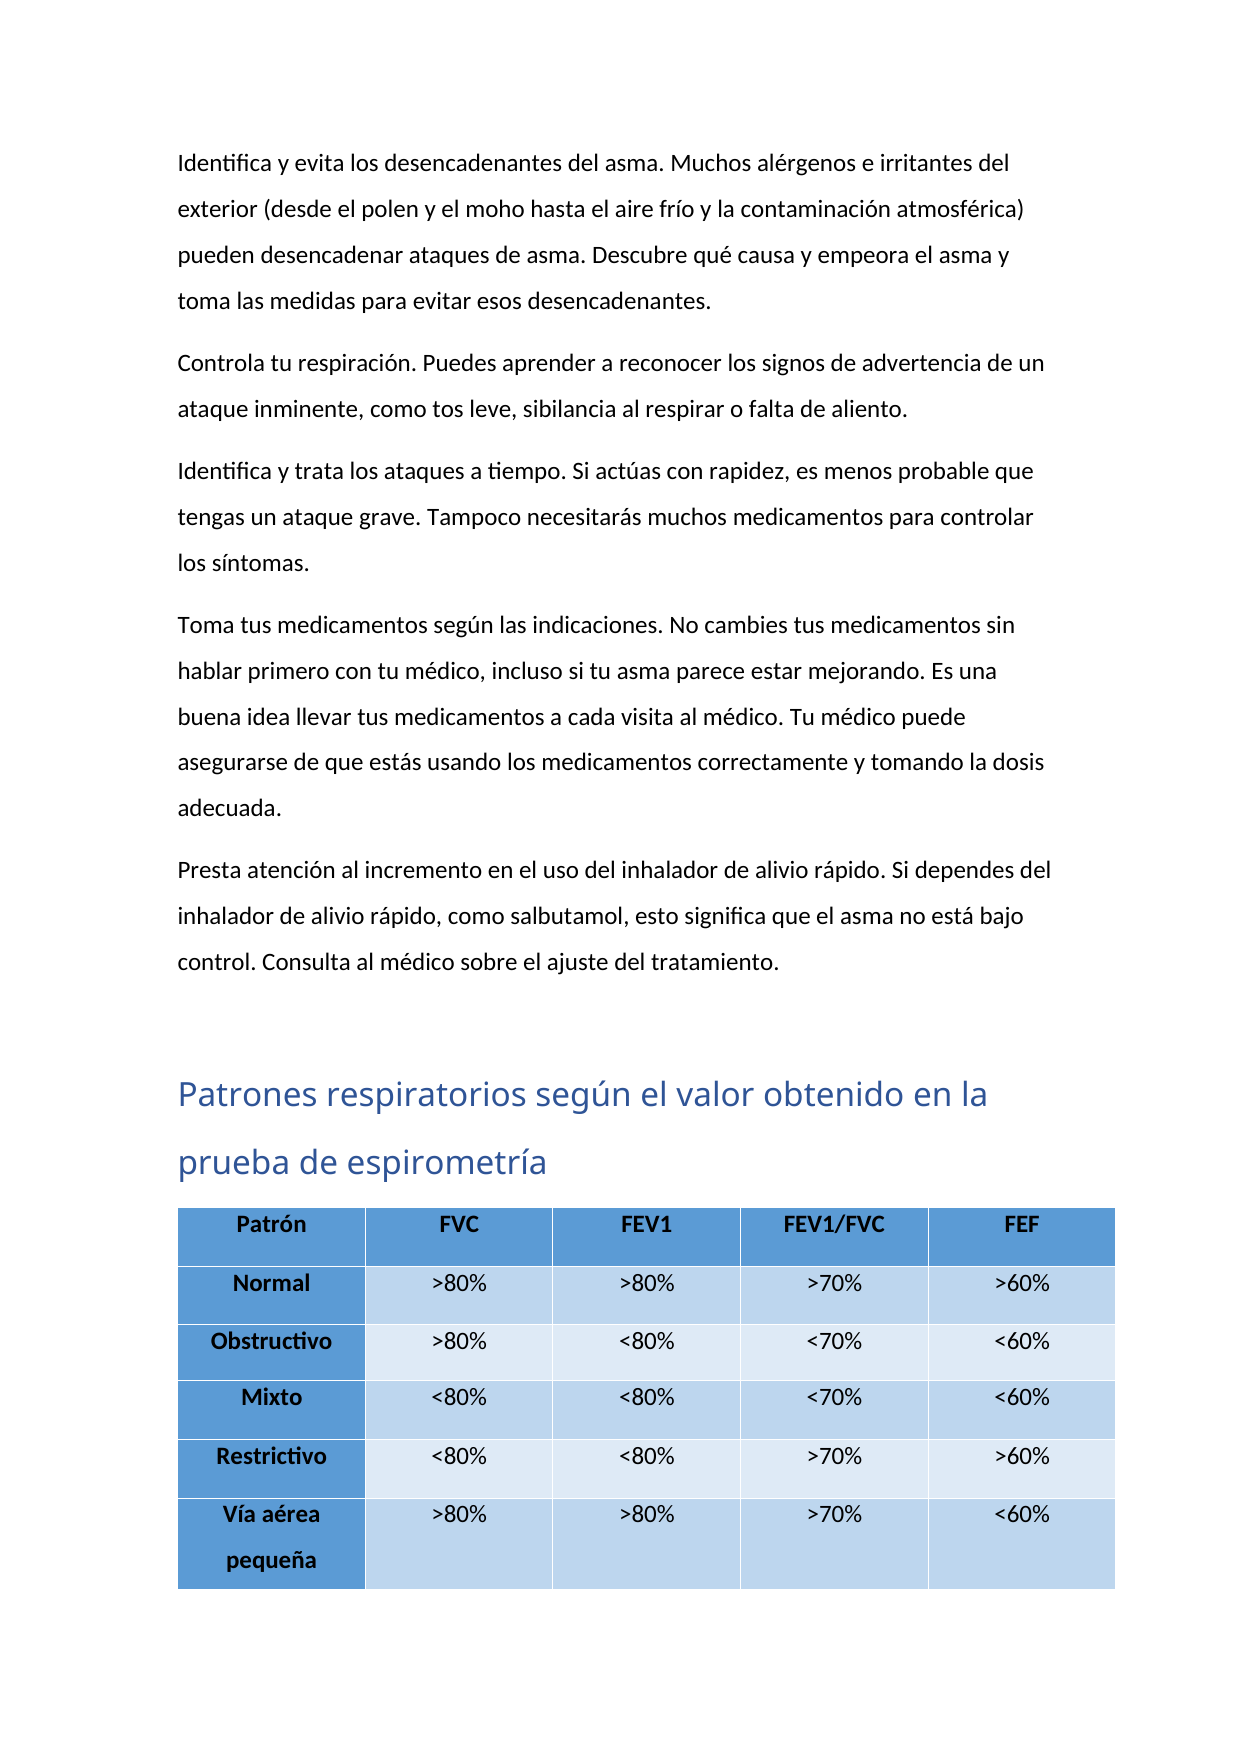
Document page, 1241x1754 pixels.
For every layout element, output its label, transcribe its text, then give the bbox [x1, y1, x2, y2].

table_cell <80% [553, 1325, 740, 1380]
table_cell <70% [741, 1325, 928, 1380]
text Presta atención al incremento en el uso del inhalador de alivio rápido. Si dependes del inhalador de alivio rápido, como salbutamol, esto significa que el asma no está bajo control. Consulta al médico sobre el ajuste del tratamiento. [177, 854, 1063, 976]
table_cell >60% [929, 1267, 1115, 1324]
text Identifica y evita los desencadenantes del asma. Muchos alérgenos e irritantes del exterior (desde el polen y el moho hasta el aire frío y la contaminación atmosférica) pueden desencadenar ataques de asma. Descubre qué causa y empeora el asma y toma las medidas para evitar esos desencadenantes. [177, 148, 1063, 315]
table_cell >80% [366, 1499, 552, 1589]
table_cell <70% [741, 1381, 928, 1439]
table_cell >80% [553, 1499, 740, 1589]
table_cell >80% [553, 1267, 740, 1324]
table_cell >70% [741, 1440, 928, 1498]
text Identifica y trata los ataques a tiempo. Si actúas con rapidez, es menos probable que tengas un ataque grave. Tampoco necesitarás muchos medicamentos para controlar los síntomas. [177, 455, 1063, 577]
text Controla tu respiración. Puedes aprender a reconocer los signos de advertencia de un ataque inminente, como tos leve, sibilancia al respirar o falta de aliento. [177, 347, 1063, 423]
table_cell >70% [741, 1267, 928, 1324]
table_cell >60% [929, 1440, 1115, 1498]
table_cell Vía aérea pequeña [178, 1499, 365, 1589]
table_cell Mixto [178, 1381, 365, 1439]
table_header Patrón [178, 1208, 365, 1266]
text Toma tus medicamentos según las indicaciones. No cambies tus medicamentos sin hablar primero con tu médico, incluso si tu asma parece estar mejorando. Es una buena idea llevar tus medicamentos a cada visita al médico. Tu médico puede asegurarse de que estás usando los medicamentos correctamente y tomando la dosis adecuada. [177, 609, 1063, 823]
table_cell >80% [366, 1325, 552, 1380]
table_cell >70% [741, 1499, 928, 1589]
table_cell Normal [178, 1267, 365, 1324]
table_header FVC [366, 1208, 552, 1266]
table_cell <60% [929, 1499, 1115, 1589]
table_cell <60% [929, 1381, 1115, 1439]
table_header FEV1/FVC [741, 1208, 928, 1266]
table_header FEV1 [553, 1208, 740, 1266]
table_cell >80% [366, 1267, 552, 1324]
table_cell <80% [553, 1381, 740, 1439]
table_cell <60% [929, 1325, 1115, 1380]
table_header FEF [929, 1208, 1115, 1266]
table_cell <80% [553, 1440, 740, 1498]
subtitle Patrones respiratorios según el valor obtenido en la prueba de espirometría [177, 1071, 1063, 1184]
table_cell Obstructivo [178, 1325, 365, 1380]
table_cell <80% [366, 1381, 552, 1439]
table_cell <80% [366, 1440, 552, 1498]
table_cell Restrictivo [178, 1440, 365, 1498]
